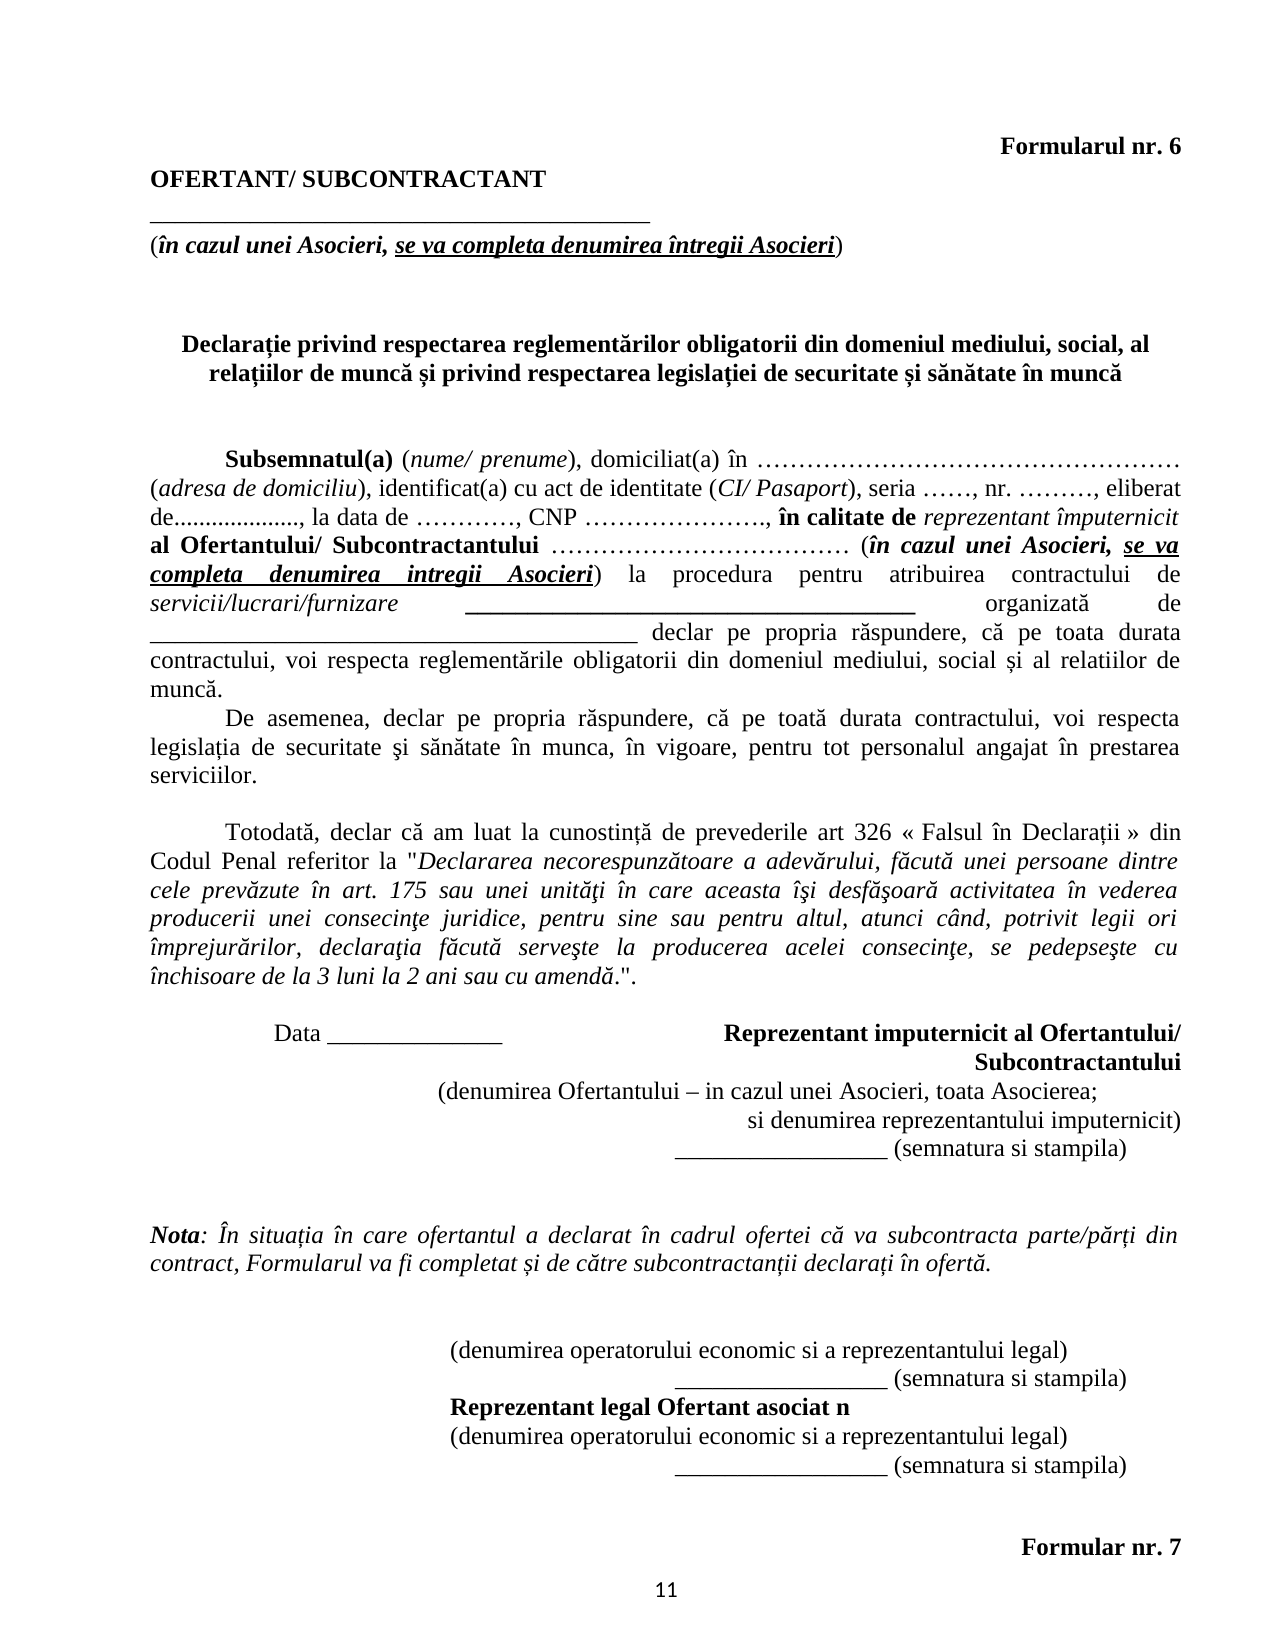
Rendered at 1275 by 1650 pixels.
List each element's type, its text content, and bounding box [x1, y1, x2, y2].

text (în cazul unei Asocieri, se va completa denumirea întregii Asocieri) [150, 230, 1181, 259]
text Data ______________ Reprezentant imputernicit al Ofertantului/ Subcontractantului [150, 1018, 1181, 1076]
text (denumirea operatorului economic si a reprezentantului legal) [150, 1421, 1181, 1450]
text (denumirea operatorului economic si a reprezentantului legal) [150, 1335, 1181, 1363]
text De asemenea, declar pe propria răspundere, că pe toată durata contractului, voi respecta legislația de securitate şi sănătate în munca, în vigoare, pentru tot personalul angajat în prestarea serviciilor. [150, 703, 1181, 789]
text OFERTANT/ SUBCONTRACTANT [150, 164, 1181, 193]
text Nota: În situația în care ofertantul a declarat în cadrul ofertei că va subcontracta parte/părți din contract, Formularul va fi completat și de către subcontractanții declarați în ofertă. [150, 1220, 1181, 1277]
text _________________ (semnatura si stampila) [150, 1363, 1181, 1392]
text Subsemnatul(a) (nume/ prenume), domiciliat(a) în …………………………………………… (adresa de domiciliu), identificat(a) cu act de identitate (CI/ Pasaport), seria ……, nr. ………, eliberat de...................., la data de …………, CNP …………………., în calitate de reprezentant împuternicit al Ofertantului/ Subcontractantului ……………………………… (în cazul unei Asocieri, se va completa denumirea intregii Asocieri) la procedura pentru atribuirea contractului de servicii/lucrari/furnizare ____________________________________ organizată de _______________________________________ declar pe propria răspundere, că pe toata durata contractului, voi respecta reglementările obligatorii din domeniul mediului, social și al relatiilor de muncă. [150, 444, 1181, 703]
text ________________________________________ [150, 197, 1181, 226]
text Declarație privind respectarea reglementărilor obligatorii din domeniul mediului, social, al relațiilor de muncă și privind respectarea legislației de securitate și sănătate în muncă [150, 329, 1181, 387]
text Formularul nr. 6 [150, 131, 1181, 160]
text (denumirea Ofertantului – in cazul unei Asocieri, toata Asocierea; si denumirea reprezentantului imputernicit) [150, 1076, 1181, 1133]
text _________________ (semnatura si stampila) [150, 1450, 1181, 1478]
text Totodată, declar că am luat la cunostință de prevederile art 326 « Falsul în Declarații » din Codul Penal referitor la "Declararea necorespunzătoare a adevărului, făcută unei persoane dintre cele prevăzute în art. 175 sau unei unităţi în care aceasta îşi desfăşoară activitatea în vederea producerii unei consecinţe juridice, pentru sine sau pentru altul, atunci când, potrivit legii ori împrejurărilor, declaraţia făcută serveşte la producerea acelei consecinţe, se pedepseşte cu închisoare de la 3 luni la 2 ani sau cu amendă.". [150, 817, 1181, 990]
text Reprezentant legal Ofertant asociat n [150, 1392, 1181, 1421]
text _________________ (semnatura si stampila) [150, 1133, 1181, 1162]
text Formular nr. 7 [150, 1532, 1181, 1561]
